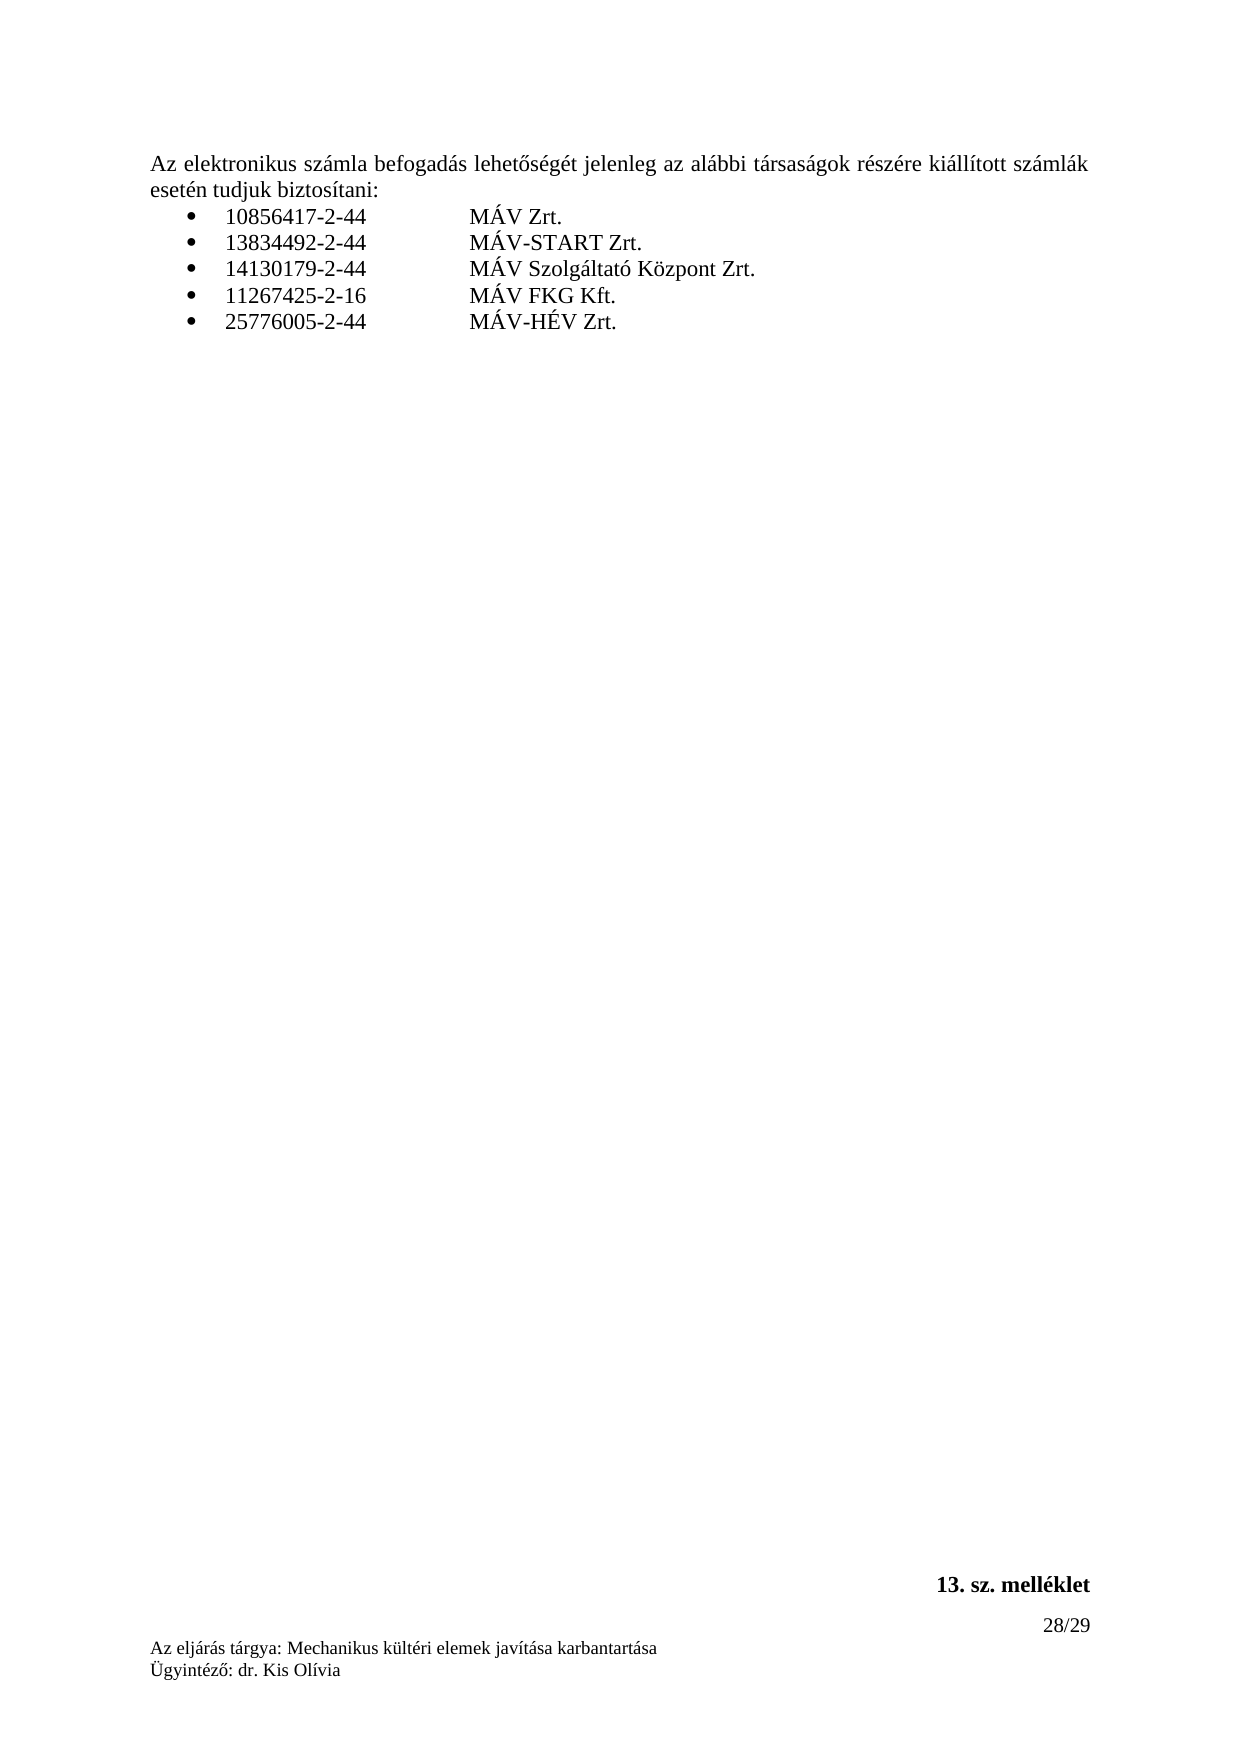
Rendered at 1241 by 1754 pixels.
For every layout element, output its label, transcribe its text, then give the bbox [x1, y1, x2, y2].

list 10856417-2-44 MÁV Zrt. [187, 203, 1090, 229]
text 13. sz. melléklet [150, 1571, 1090, 1597]
list 25776005-2-44 MÁV-HÉV Zrt. [187, 308, 1090, 334]
list 13834492-2-44 MÁV-START Zrt. [187, 229, 1090, 255]
list 11267425-2-16 MÁV FKG Kft. [187, 282, 1090, 308]
text Az elektronikus számla befogadás lehetőségét jelenleg az alábbi társaságok részére kiállított számlák esetén tudjuk biztosítani: [150, 150, 1090, 203]
list 14130179-2-44 MÁV Szolgáltató Központ Zrt. [187, 255, 1090, 282]
